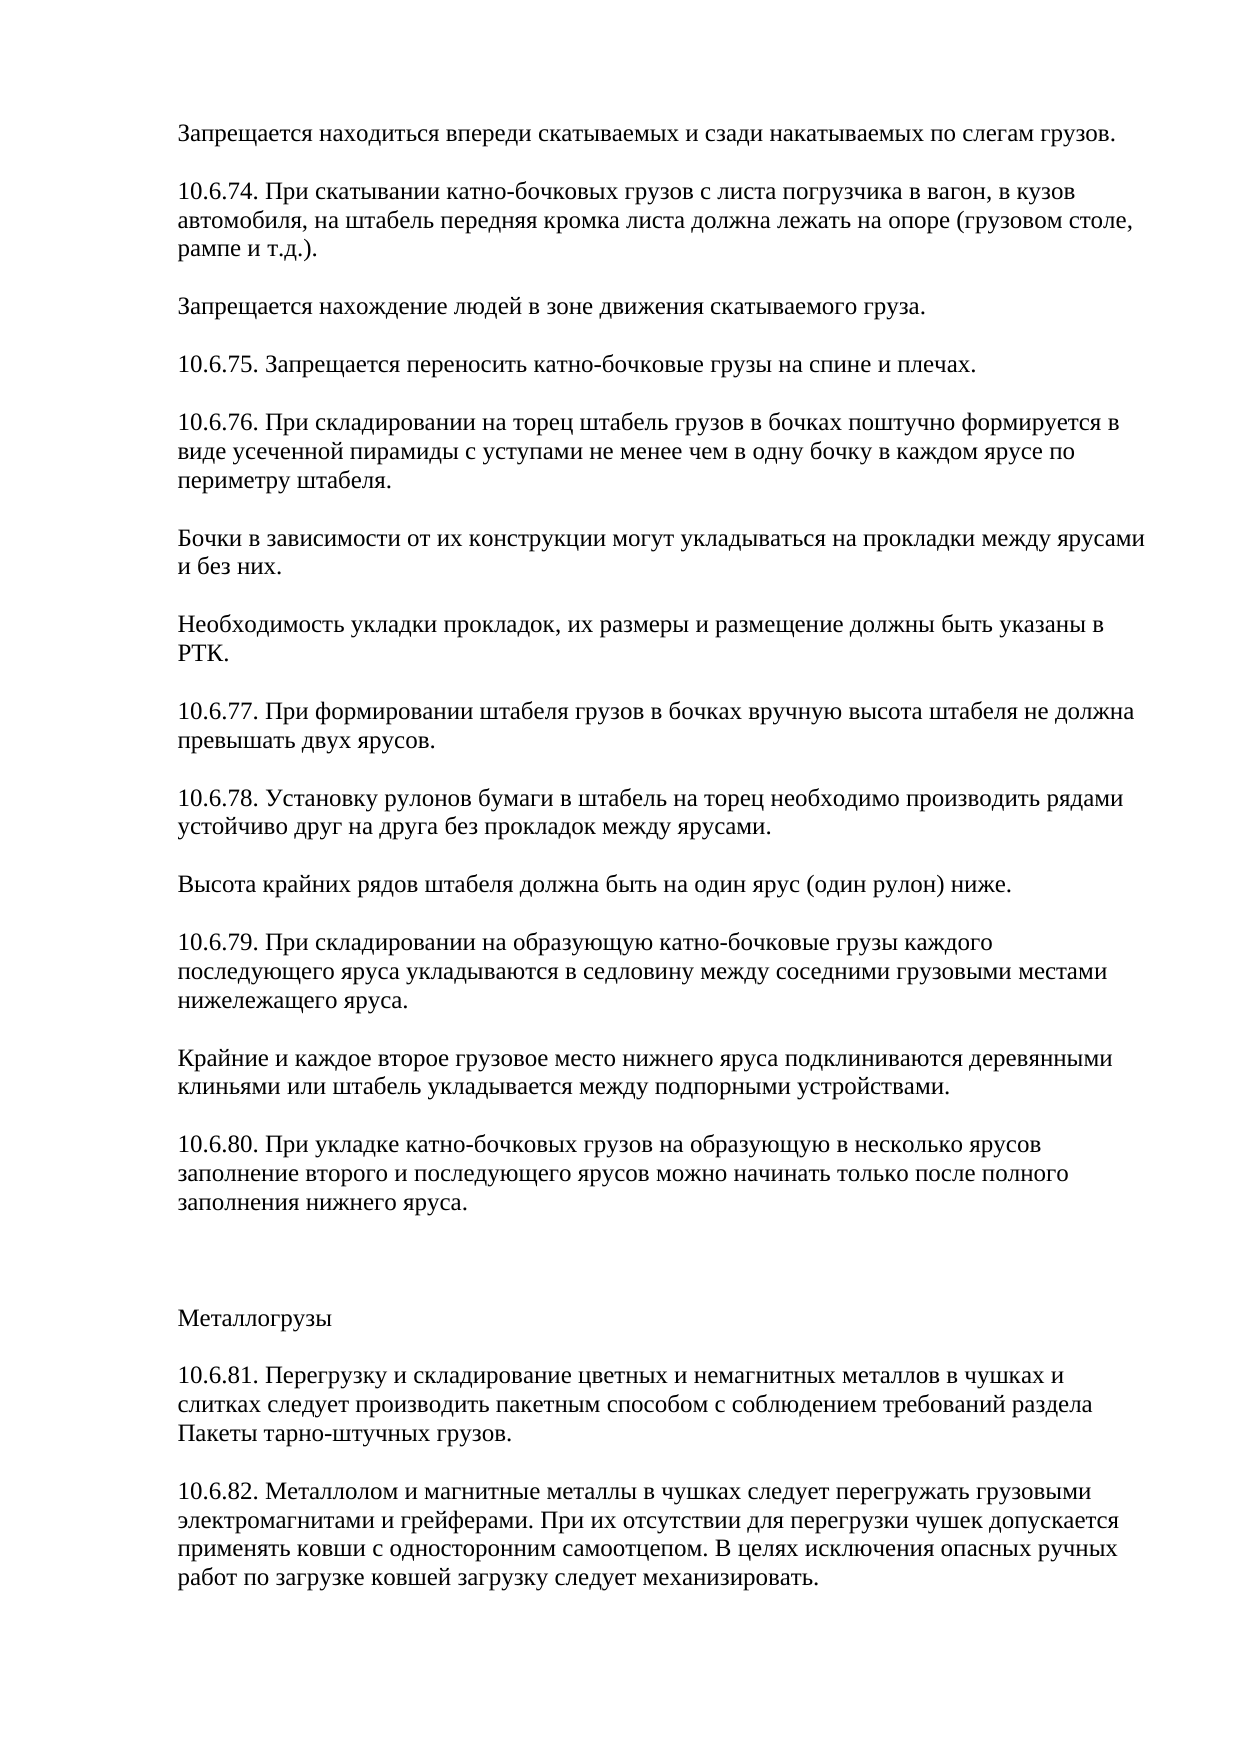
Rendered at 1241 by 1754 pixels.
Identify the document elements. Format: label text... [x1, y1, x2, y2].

text 10.6.82. Металлолом и магнитные металлы в чушках следует перегружать грузовыми электромагнитами и грейферами. При их отсутствии для перегрузки чушек допускается применять ковши с односторонним самоотцепом. В целях исключения опасных ручных работ по загрузке ковшей загрузку следует механизировать. [177, 1476, 1152, 1591]
text 10.6.74. При скатывании катно-бочковых грузов с листа погрузчика в вагон, в кузов автомобиля, на штабель передняя кромка листа должна лежать на опоре (грузовом столе, рампе и т.д.). [177, 176, 1152, 262]
text 10.6.76. При складировании на торец штабель грузов в бочках поштучно формируется в виде усеченной пирамиды с уступами не менее чем в одну бочку в каждом ярусе по периметру штабеля. [177, 407, 1152, 493]
text 10.6.80. При укладке катно-бочковых грузов на образующую в несколько ярусов заполнение второго и последующего ярусов можно начинать только после полного заполнения нижнего яруса. [177, 1129, 1152, 1216]
text 10.6.77. При формировании штабеля грузов в бочках вручную высота штабеля не должна превышать двух ярусов. [177, 696, 1152, 753]
text 10.6.75. Запрещается переносить катно-бочковые грузы на спине и плечах. [177, 349, 1152, 378]
text Крайние и каждое второе грузовое место нижнего яруса подклиниваются деревянными клиньями или штабель укладывается между подпорными устройствами. [177, 1043, 1152, 1100]
text Металлогрузы [177, 1303, 1152, 1331]
text Запрещается находиться впереди скатываемых и сзади накатываемых по слегам грузов. [177, 118, 1152, 147]
text 10.6.78. Установку рулонов бумаги в штабель на торец необходимо производить рядами устойчиво друг на друга без прокладок между ярусами. [177, 783, 1152, 840]
text Бочки в зависимости от их конструкции могут укладываться на прокладки между ярусами и без них. [177, 523, 1152, 580]
text Запрещается нахождение людей в зоне движения скатываемого груза. [177, 291, 1152, 320]
text 10.6.81. Перегрузку и складирование цветных и немагнитных металлов в чушках и слитках следует производить пакетным способом с соблюдением требований раздела Пакеты тарно-штучных грузов. [177, 1361, 1152, 1447]
text Высота крайних рядов штабеля должна быть на один ярус (один рулон) ниже. [177, 869, 1152, 898]
text Необходимость укладки прокладок, их размеры и размещение должны быть указаны в РТК. [177, 609, 1152, 667]
text 10.6.79. При складировании на образующую катно-бочковые грузы каждого последующего яруса укладываются в седловину между соседними грузовыми местами нижележащего яруса. [177, 927, 1152, 1013]
